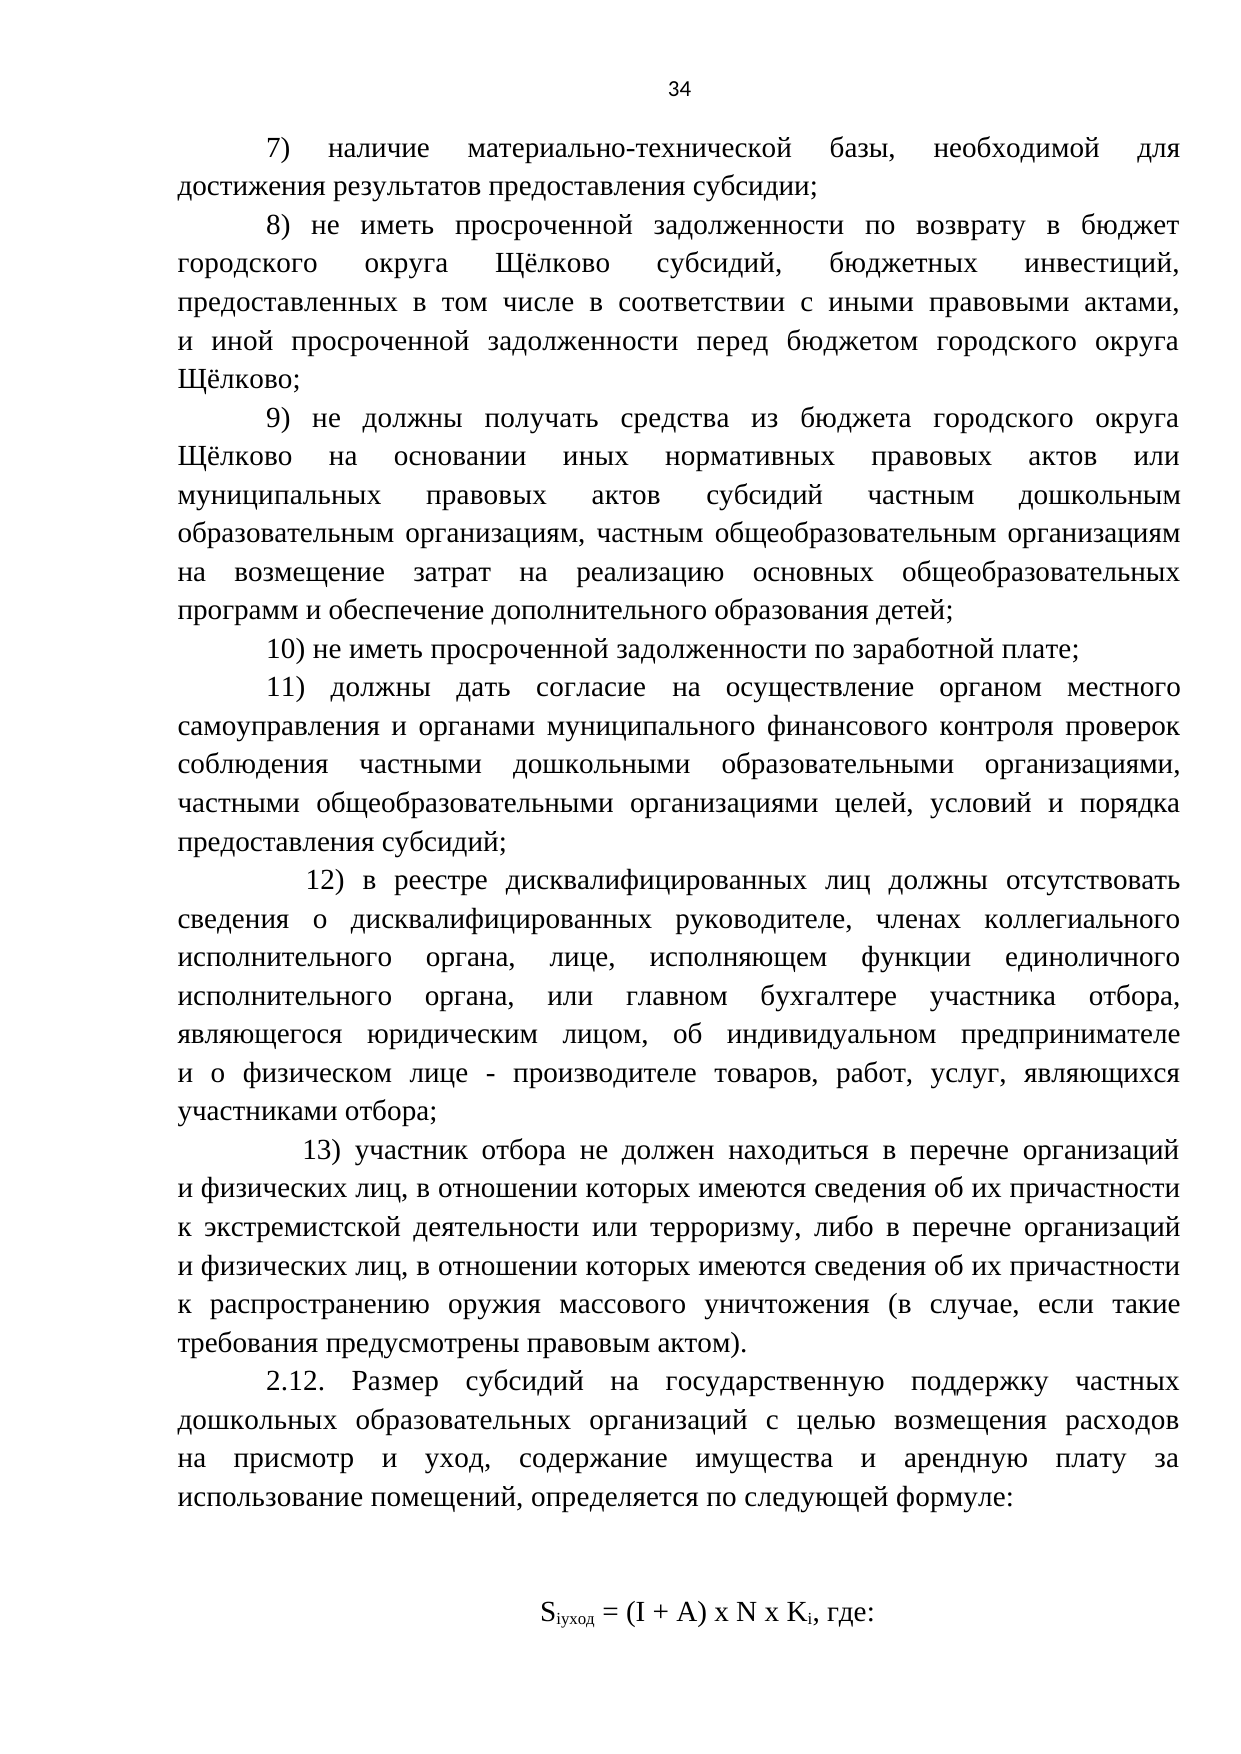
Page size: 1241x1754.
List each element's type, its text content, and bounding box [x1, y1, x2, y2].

text 9) не должны получать средства из бюджета городского округа Щёлково на основании иных нормативных правовых актов или муниципальных правовых актов субсидий частным дошкольным образовательным организациям, частным общеобразовательным организациям на возмещение затрат на реализацию основных общеобразовательных программ и обеспечение дополнительного образования детей; [177, 400, 1181, 626]
text 2.12. Размер субсидий на государственную поддержку частных дошкольных образовательных организаций с целью возмещения расходов на присмотр и уход, содержание имущества и арендную плату за использование помещений, определяется по следующей формуле: [177, 1363, 1181, 1512]
text 8) не иметь просроченной задолженности по возврату в бюджет городского округа Щёлково субсидий, бюджетных инвестиций, предоставленных в том числе в соответствии с иными правовыми актами, и иной просроченной задолженности перед бюджетом городского округа Щёлково; [177, 207, 1181, 395]
text 10) не иметь просроченной задолженности по заработной плате; [177, 631, 1181, 664]
text 7) наличие материально-технической базы, необходимой для достижения результатов предоставления субсидии; [177, 130, 1181, 202]
text Siуход = (I + A) x N x Ki, где: [177, 1594, 1181, 1628]
text 11) должны дать согласие на осуществление органом местного самоуправления и органами муниципального финансового контроля проверок соблюдения частными дошкольными образовательными организациями, частными общеобразовательными организациями целей, условий и порядка предоставления субсидий; [177, 669, 1181, 857]
text 13) участник отбора не должен находиться в перечне организаций и физических лиц, в отношении которых имеются сведения об их причастности к экстремистской деятельности или терроризму, либо в перечне организаций и физических лиц, в отношении которых имеются сведения об их причастности к распространению оружия массового уничтожения (в случае, если такие требования предусмотрены правовым актом). [177, 1132, 1181, 1358]
text 12) в реестре дисквалифицированных лиц должны отсутствовать сведения о дисквалифицированных руководителе, членах коллегиального исполнительного органа, лице, исполняющем функции единоличного исполнительного органа, или главном бухгалтере участника отбора, являющегося юридическим лицом, об индивидуальном предпринимателе и о физическом лице - производителе товаров, работ, услуг, являющихся участниками отбора; [177, 862, 1181, 1127]
